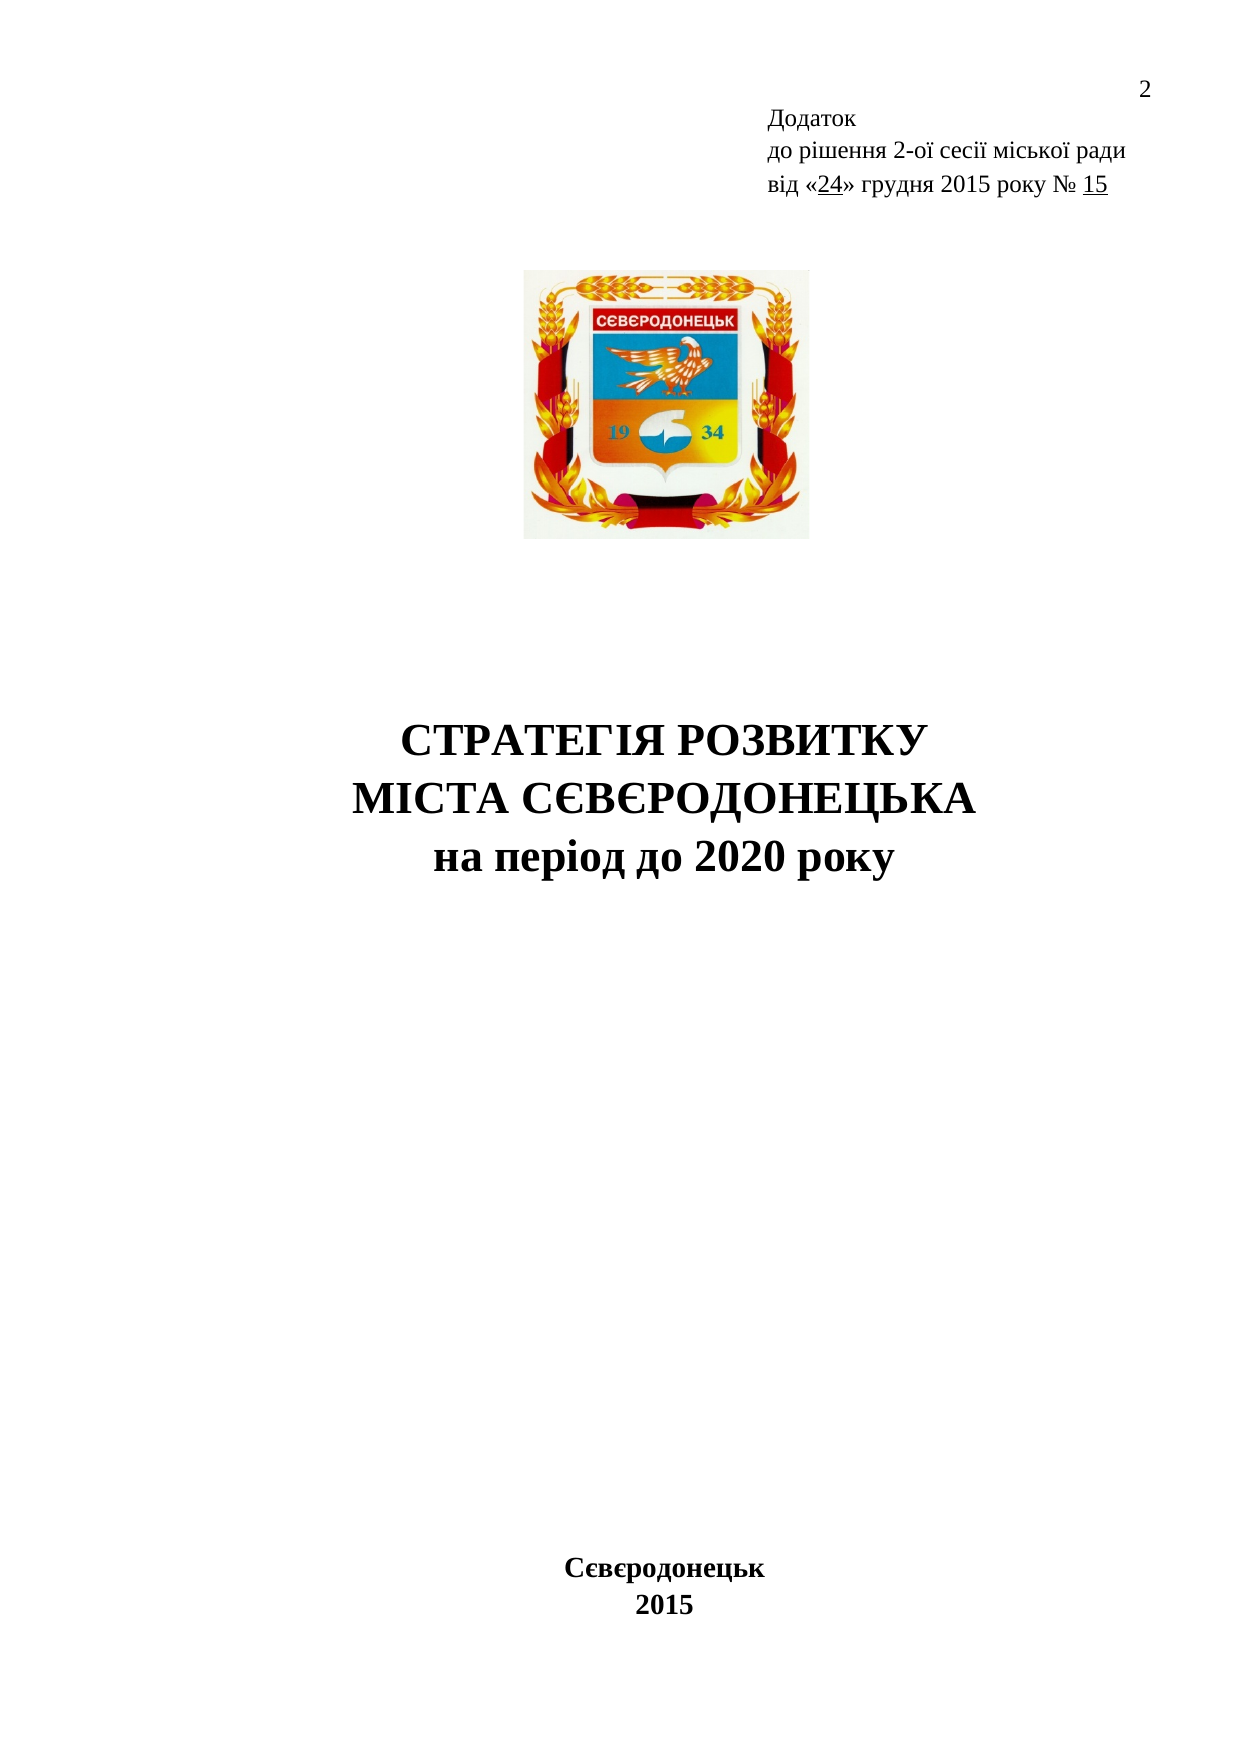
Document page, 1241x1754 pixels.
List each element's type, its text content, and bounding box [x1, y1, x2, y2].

text Додаток [177, 103, 1152, 131]
picture [523, 270, 810, 539]
text до рішення 2-ої сесії міської ради [693, 136, 1152, 164]
text 2015 [177, 1587, 1152, 1620]
text на період до 2020 року [177, 828, 1152, 881]
text МІСТА СЄВЄРОДОНЕЦЬКА [177, 770, 1152, 823]
text від «24» грудня 2015 року № 15 [693, 169, 1152, 197]
text Сєвєродонецьк [177, 1550, 1152, 1583]
text СТРАТЕГІЯ РОЗВИТКУ [177, 712, 1152, 765]
